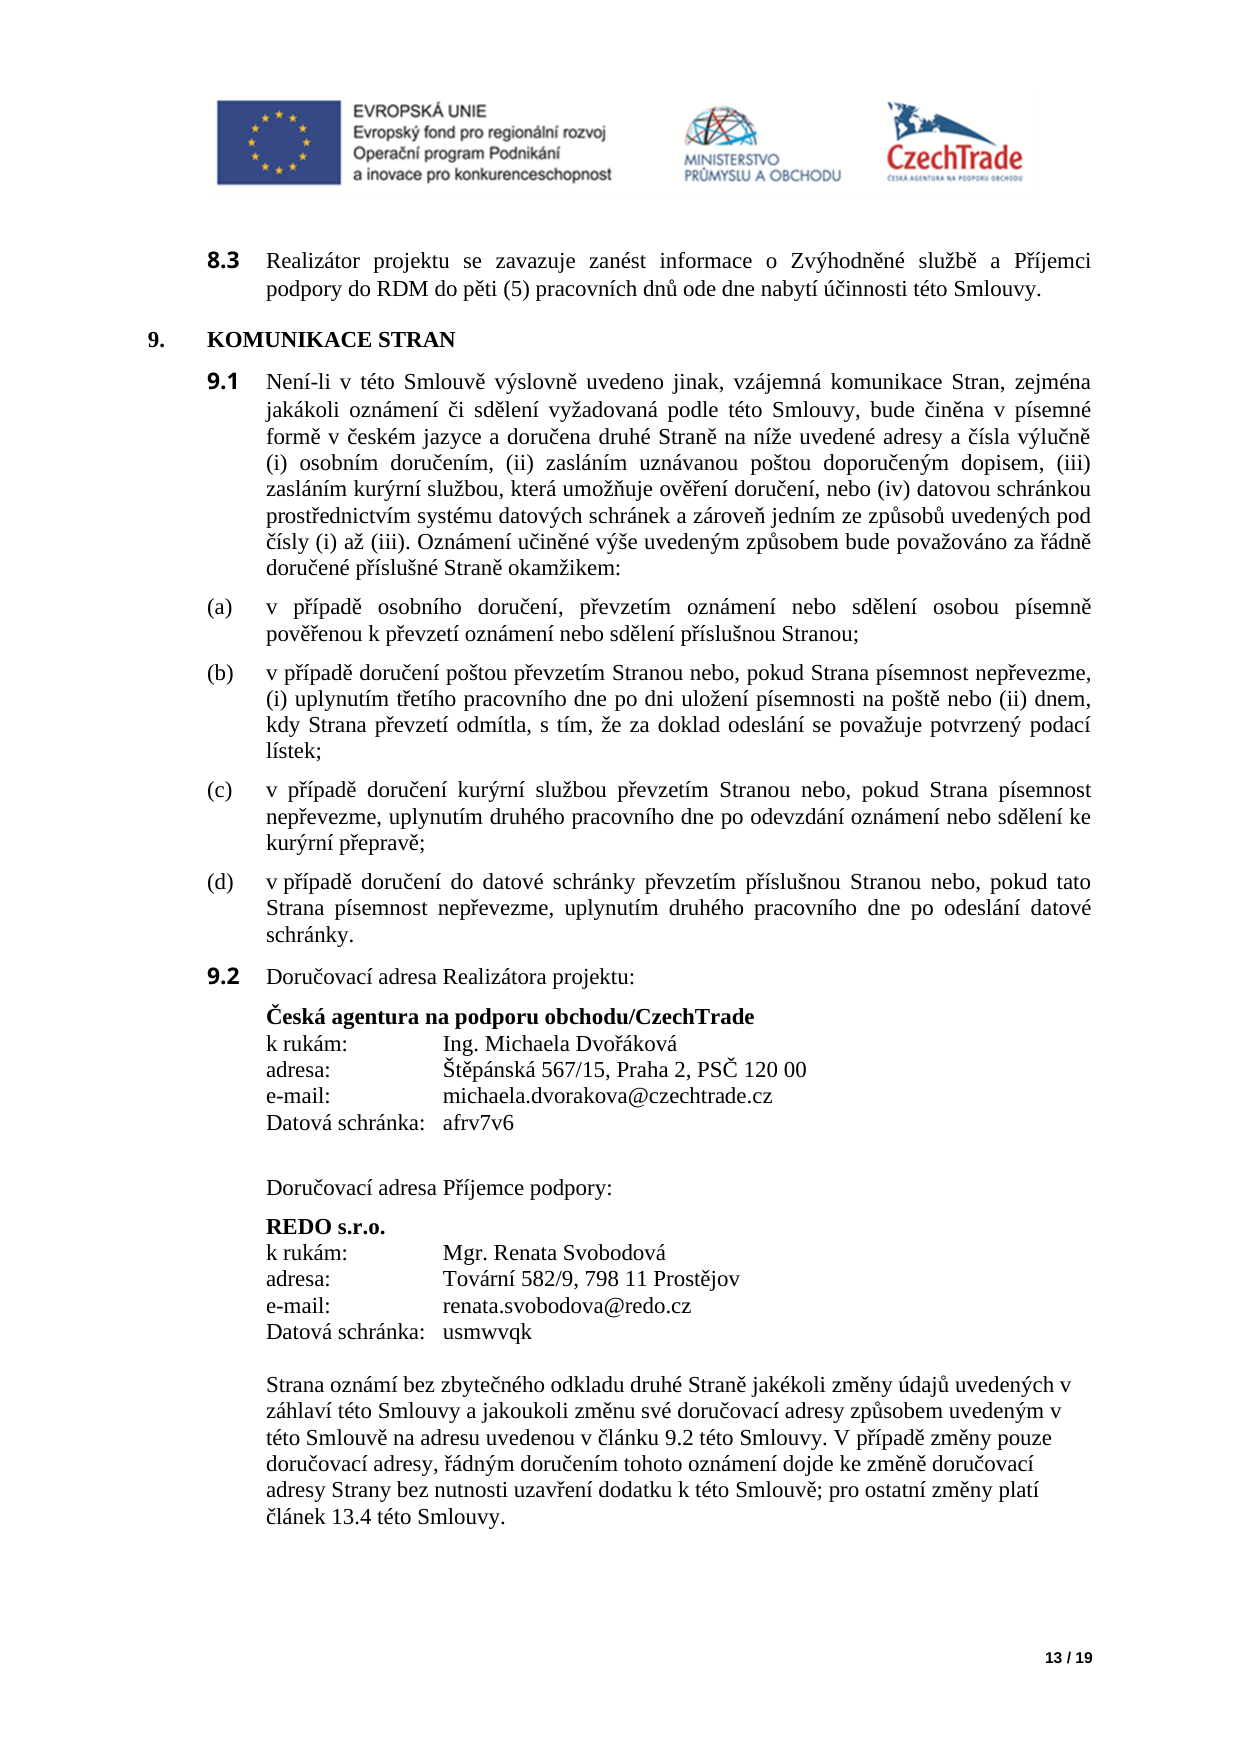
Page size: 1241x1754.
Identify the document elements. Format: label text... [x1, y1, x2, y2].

text Doručovací adresa Realizátora projektu: [207, 959, 1092, 991]
picture [205, 87, 1035, 200]
text Datová schránka: usmwvqk [266, 1318, 1092, 1344]
list v případě doručení kurýrní službou převzetím Stranou nebo, pokud Strana písemnost nepřevezme, uplynutím druhého pracovního dne po odevzdání oznámení nebo sdělení ke kurýrní přepravě; [207, 776, 1092, 856]
text Doručovací adresa Příjemce podpory: [266, 1174, 1092, 1200]
text REDO s.r.o. k rukám: Mgr. Renata Svobodová [266, 1213, 1092, 1266]
text Strana oznámí bez zbytečného odkladu druhé Straně jakékoli změny údajů uvedených v záhlaví této Smlouvy a jakoukoli změnu své doručovací adresy způsobem uvedeným v této Smlouvě na adresu uvedenou v článku 9.2 této Smlouvy. V případě změny pouze doručovací adresy, řádným doručením tohoto oznámení dojde ke změně doručovací adresy Strany bez nutnosti uzavření dodatku k této Smlouvě; pro ostatní změny platí článek 13.4 této Smlouvy. [266, 1371, 1092, 1529]
text e-mail: renata.svobodova@redo.cz [266, 1292, 1092, 1318]
list v případě osobního doručení, převzetím oznámení nebo sdělení osobou písemně pověřenou k převzetí oznámení nebo sdělení příslušnou Stranou; [207, 593, 1092, 646]
list v případě doručení poštou převzetím Stranou nebo, pokud Strana písemnost nepřevezme, (i) uplynutím třetího pracovního dne po dni uložení písemnosti na poště nebo (ii) dnem, kdy Strana převzetí odmítla, s tím, že za doklad odeslání se považuje potvrzený podací lístek; [207, 658, 1092, 764]
text Realizátor projektu se zavazuje zanést informace o Zvýhodněné službě a Příjemci podpory do RDM do pěti (5) pracovních dnů ode dne nabytí účinnosti této Smlouvy. [207, 244, 1092, 301]
text adresa: Tovární 582/9, 798 11 Prostějov [266, 1266, 1092, 1292]
text Není-li v této Smlouvě výslovně uvedeno jinak, vzájemná komunikace Stran, zejména jakákoli oznámení či sdělení vyžadovaná podle této Smlouvy, bude činěna v písemné formě v českém jazyce a doručena druhé Straně na níže uvedené adresy a čísla výlučně (i) osobním doručením, (ii) zasláním uznávanou poštou doporučeným dopisem, (iii) zasláním kurýrní službou, která umožňuje ověření doručení, nebo (iv) datovou schránkou prostřednictvím systému datových schránek a zároveň jedním ze způsobů uvedených pod čísly (i) až (iii). Oznámení učiněné výše uvedeným způsobem bude považováno za řádně doručené příslušné Straně okamžikem: [207, 365, 1092, 581]
list v případě doručení do datové schránky převzetím příslušnou Stranou nebo, pokud tato Strana písemnost nepřevezme, uplynutím druhého pracovního dne po odeslání datové schránky. [207, 868, 1092, 947]
text Česká agentura na podporu obchodu/CzechTrade k rukám: Ing. Michaela Dvořáková adresa: Štěpánská 567/15, Praha 2, PSČ 120 00 e-mail: michaela.dvorakova@czechtrade.cz [266, 1003, 1092, 1109]
subtitle komunikace stran [148, 326, 1092, 353]
text Datová schránka: afrv7v6 [266, 1109, 1092, 1135]
